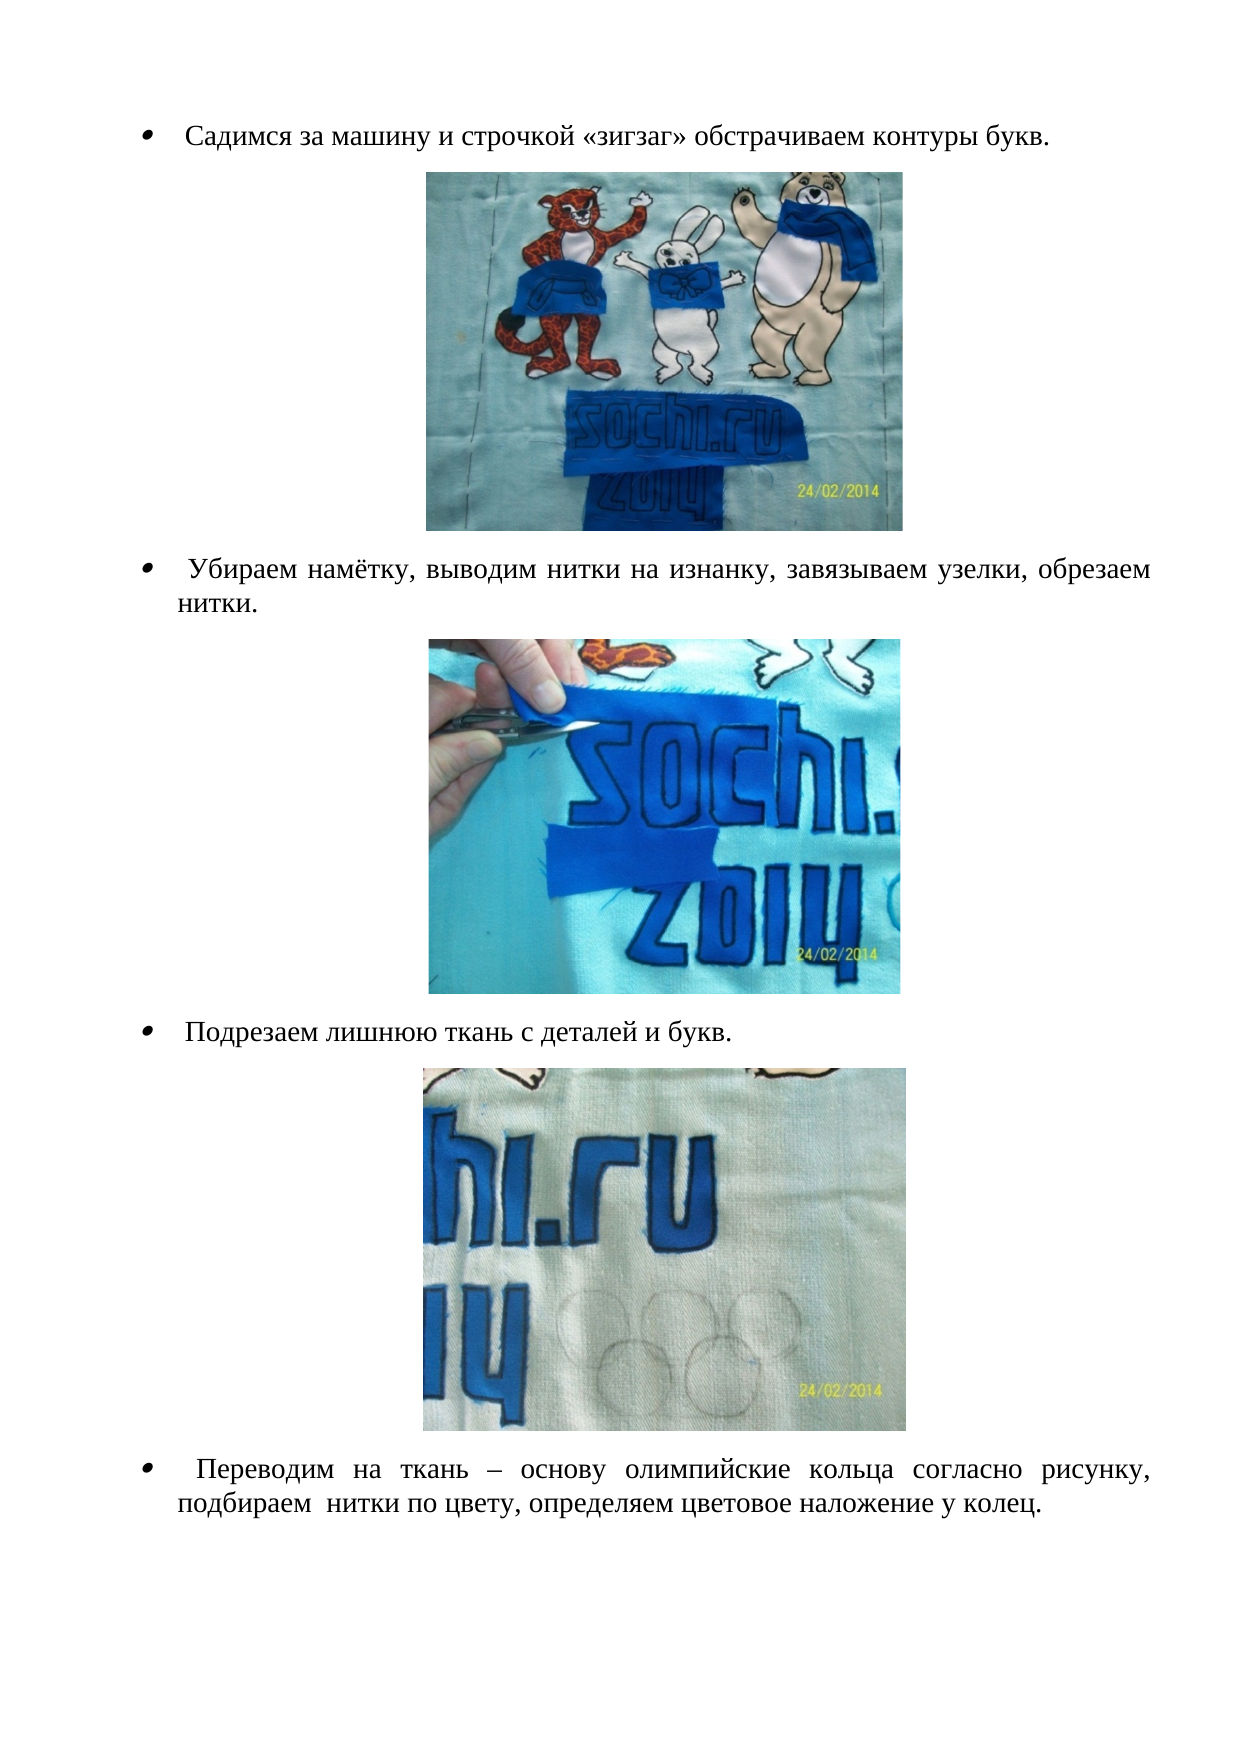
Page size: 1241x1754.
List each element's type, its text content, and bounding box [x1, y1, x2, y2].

picture [426, 172, 903, 531]
list Подрезаем лишнюю ткань с деталей и букв. [140, 1014, 1152, 1048]
list Переводим на ткань – основу олимпийские кольца согласно рисунку, подбираем нитки по цвету, определяем цветовое наложение у колец. [140, 1452, 1152, 1519]
list Садимся за машину и строчкой «зигзаг» обстрачиваем контуры букв. [140, 118, 1152, 152]
picture [891, 881, 901, 924]
picture [423, 1068, 906, 1431]
list Убираем намётку, выводим нитки на изнанку, завязываем узелки, обрезаем нитки. [140, 551, 1152, 618]
picture [428, 639, 901, 994]
